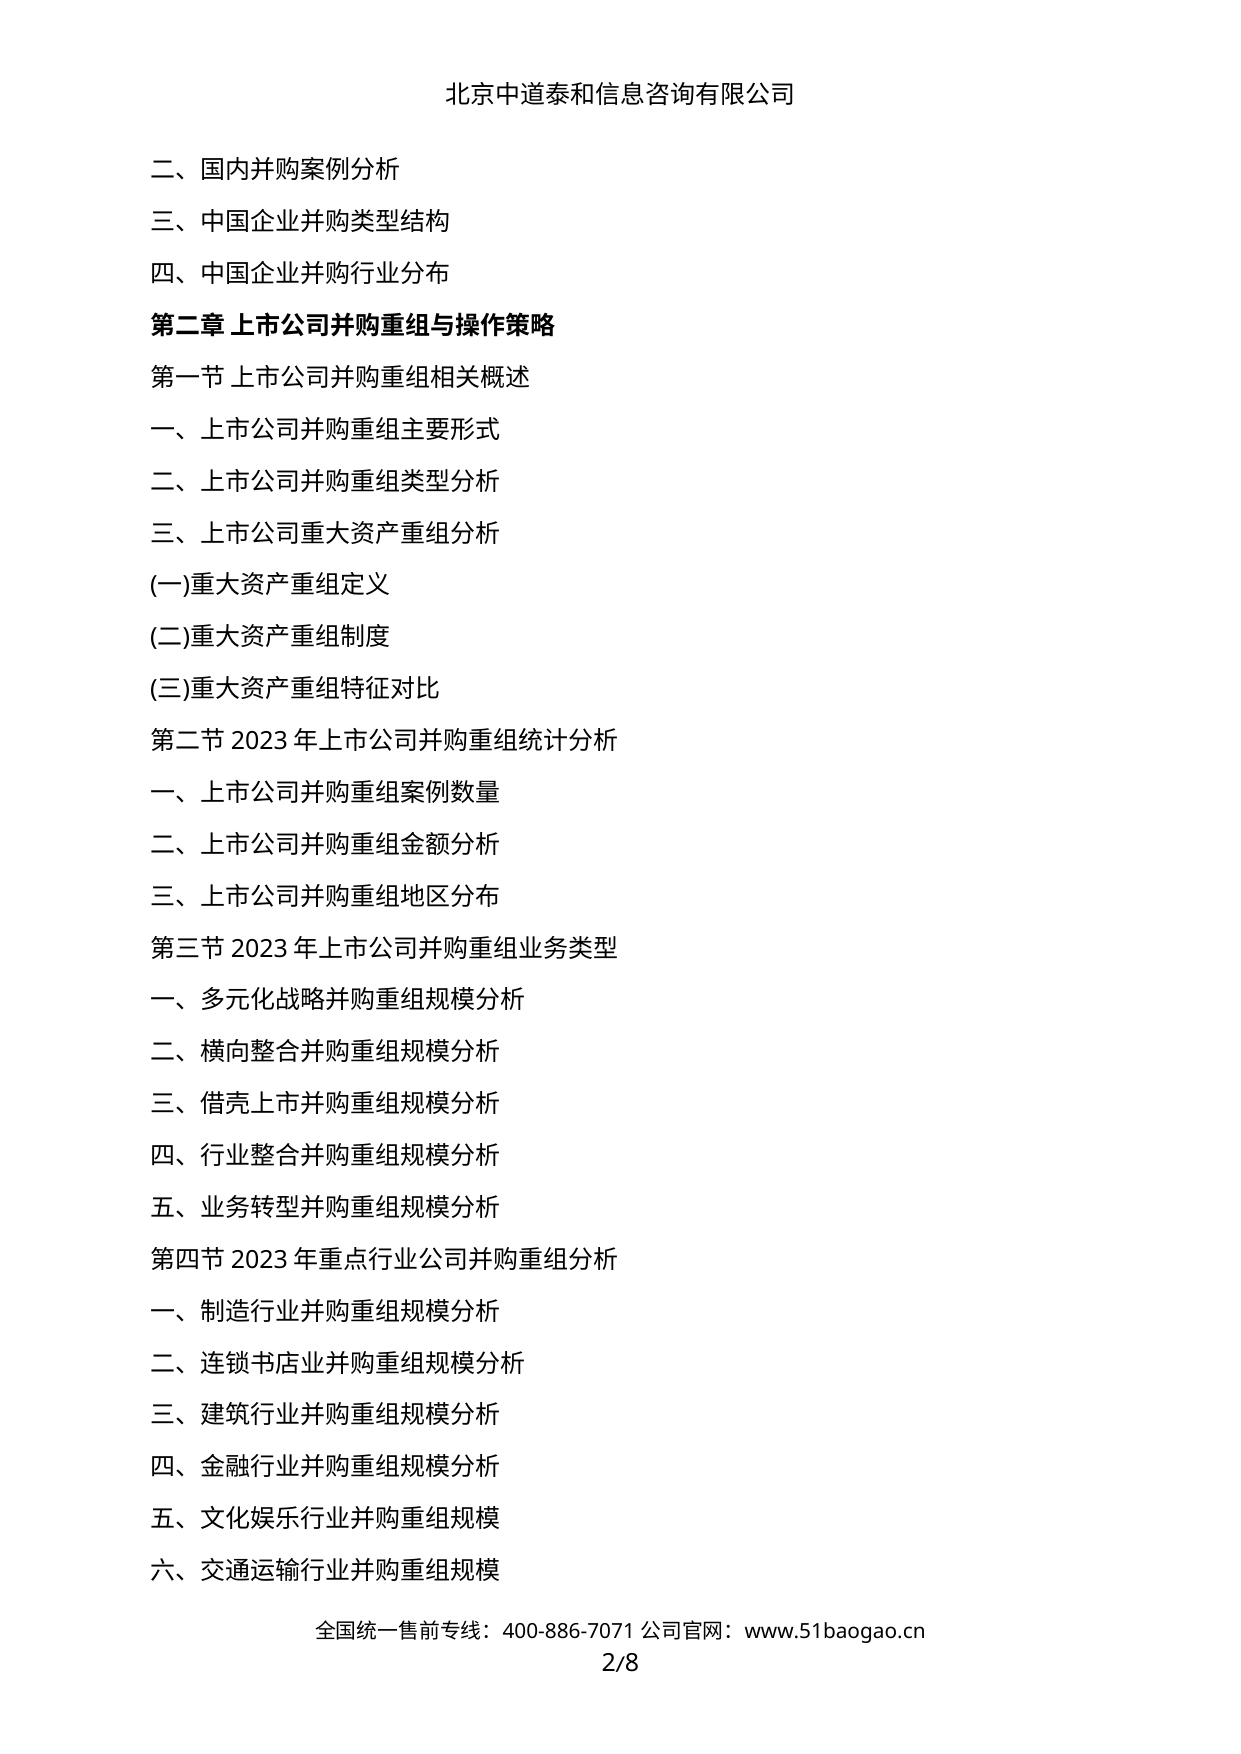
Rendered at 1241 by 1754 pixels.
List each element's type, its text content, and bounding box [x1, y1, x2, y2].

text 二、上市公司并购重组类型分析 [150, 461, 1090, 497]
text 四、行业整合并购重组规模分析 [150, 1136, 1090, 1172]
text 二、国内并购案例分析 [150, 150, 1090, 186]
text 第二章 上市公司并购重组与操作策略 [150, 306, 1090, 342]
text 三、中国企业并购类型结构 [150, 202, 1090, 238]
text 六、交通运输行业并购重组规模 [150, 1551, 1090, 1587]
text 五、文化娱乐行业并购重组规模 [150, 1499, 1090, 1535]
text (二)重大资产重组制度 [150, 617, 1090, 653]
text (三)重大资产重组特征对比 [150, 669, 1090, 705]
text 第一节 上市公司并购重组相关概述 [150, 357, 1090, 394]
text (一)重大资产重组定义 [150, 565, 1090, 601]
text 三、上市公司重大资产重组分析 [150, 513, 1090, 549]
text 五、业务转型并购重组规模分析 [150, 1187, 1090, 1224]
text 二、横向整合并购重组规模分析 [150, 1032, 1090, 1068]
text 四、金融行业并购重组规模分析 [150, 1447, 1090, 1483]
text 一、制造行业并购重组规模分析 [150, 1291, 1090, 1327]
text 第四节 2023年重点行业公司并购重组分析 [150, 1239, 1090, 1276]
text 一、上市公司并购重组主要形式 [150, 409, 1090, 446]
text 四、中国企业并购行业分布 [150, 254, 1090, 290]
text 第二节 2023年上市公司并购重组统计分析 [150, 721, 1090, 757]
text 一、上市公司并购重组案例数量 [150, 772, 1090, 809]
text 三、建筑行业并购重组规模分析 [150, 1395, 1090, 1431]
text 三、上市公司并购重组地区分布 [150, 876, 1090, 912]
text 一、多元化战略并购重组规模分析 [150, 980, 1090, 1016]
text 二、连锁书店业并购重组规模分析 [150, 1343, 1090, 1379]
text 第三节 2023年上市公司并购重组业务类型 [150, 928, 1090, 964]
text 二、上市公司并购重组金额分析 [150, 824, 1090, 861]
text 三、借壳上市并购重组规模分析 [150, 1084, 1090, 1120]
